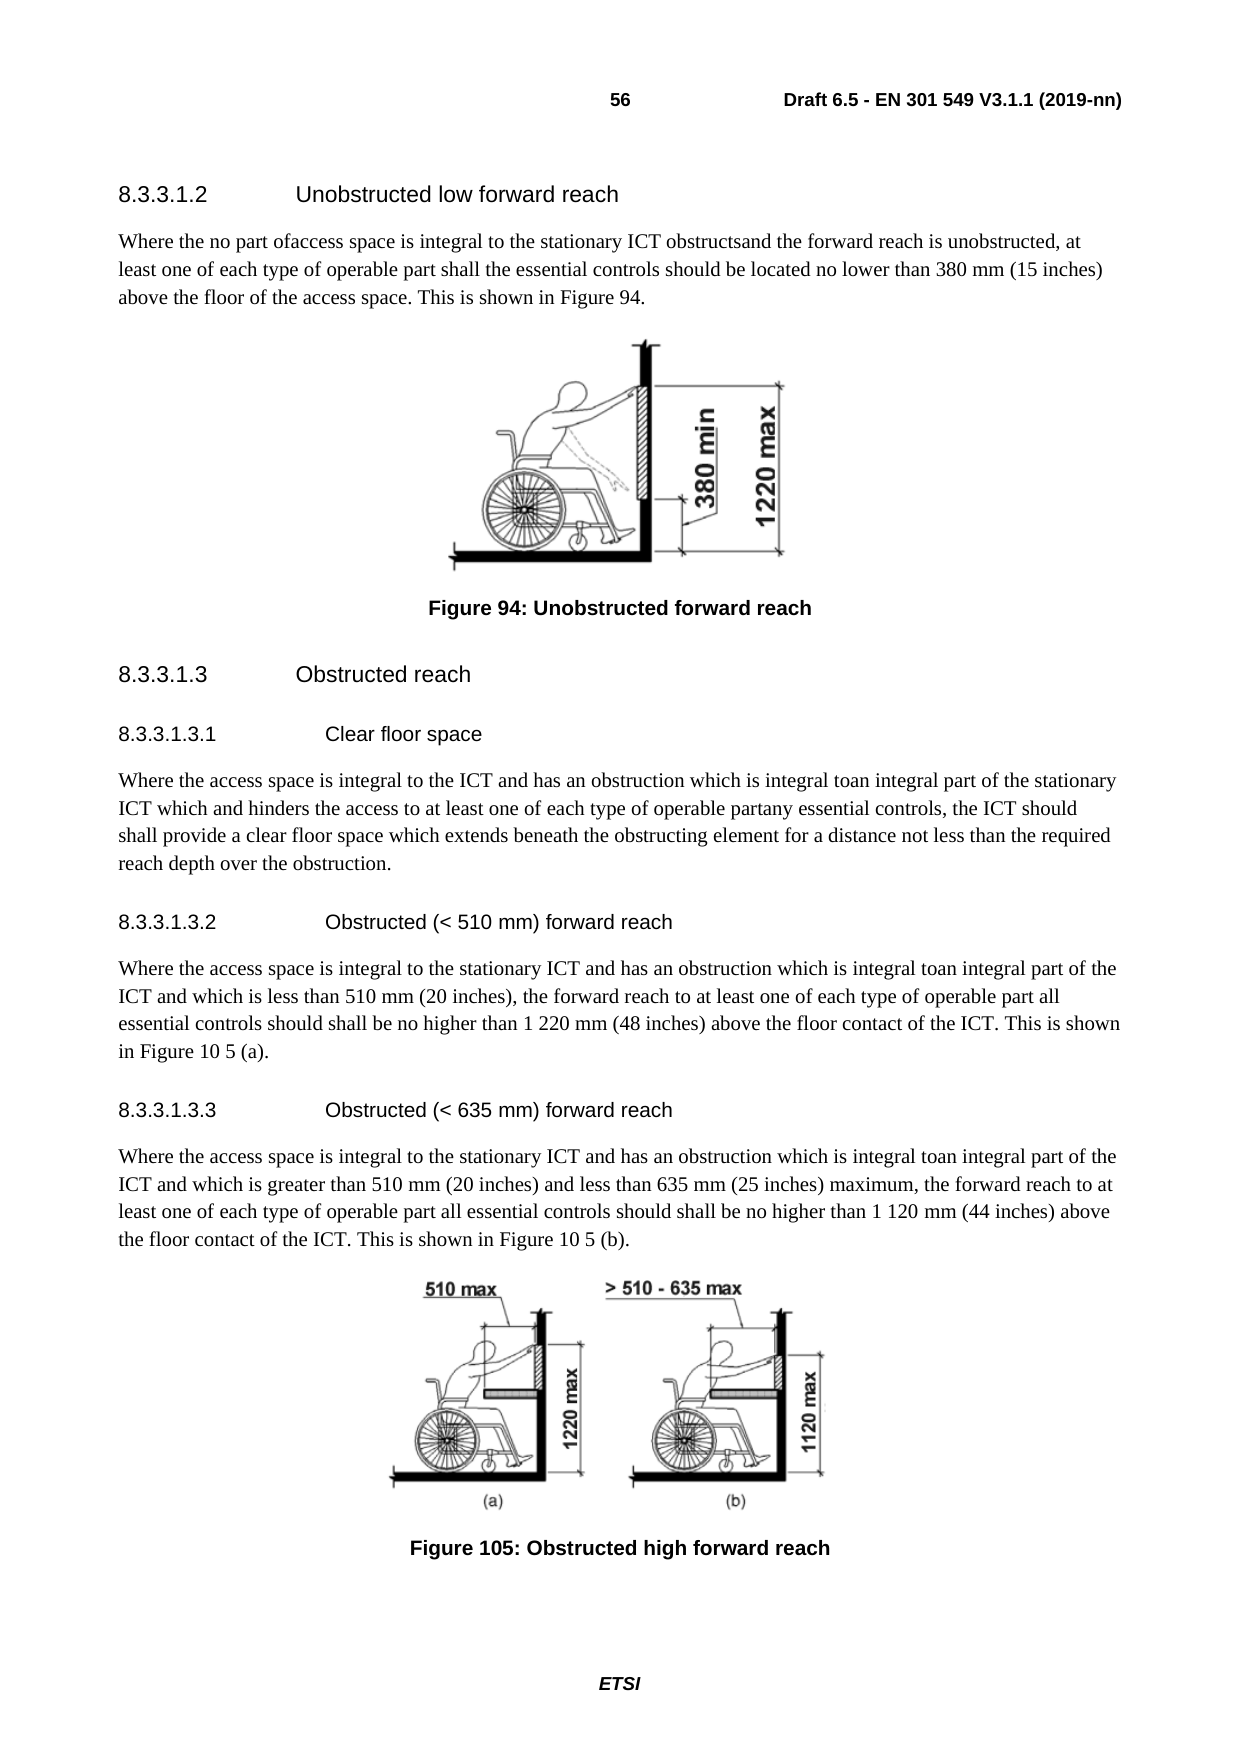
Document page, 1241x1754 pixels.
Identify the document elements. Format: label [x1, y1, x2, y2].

picture [368, 1279, 872, 1514]
picture [421, 337, 820, 574]
